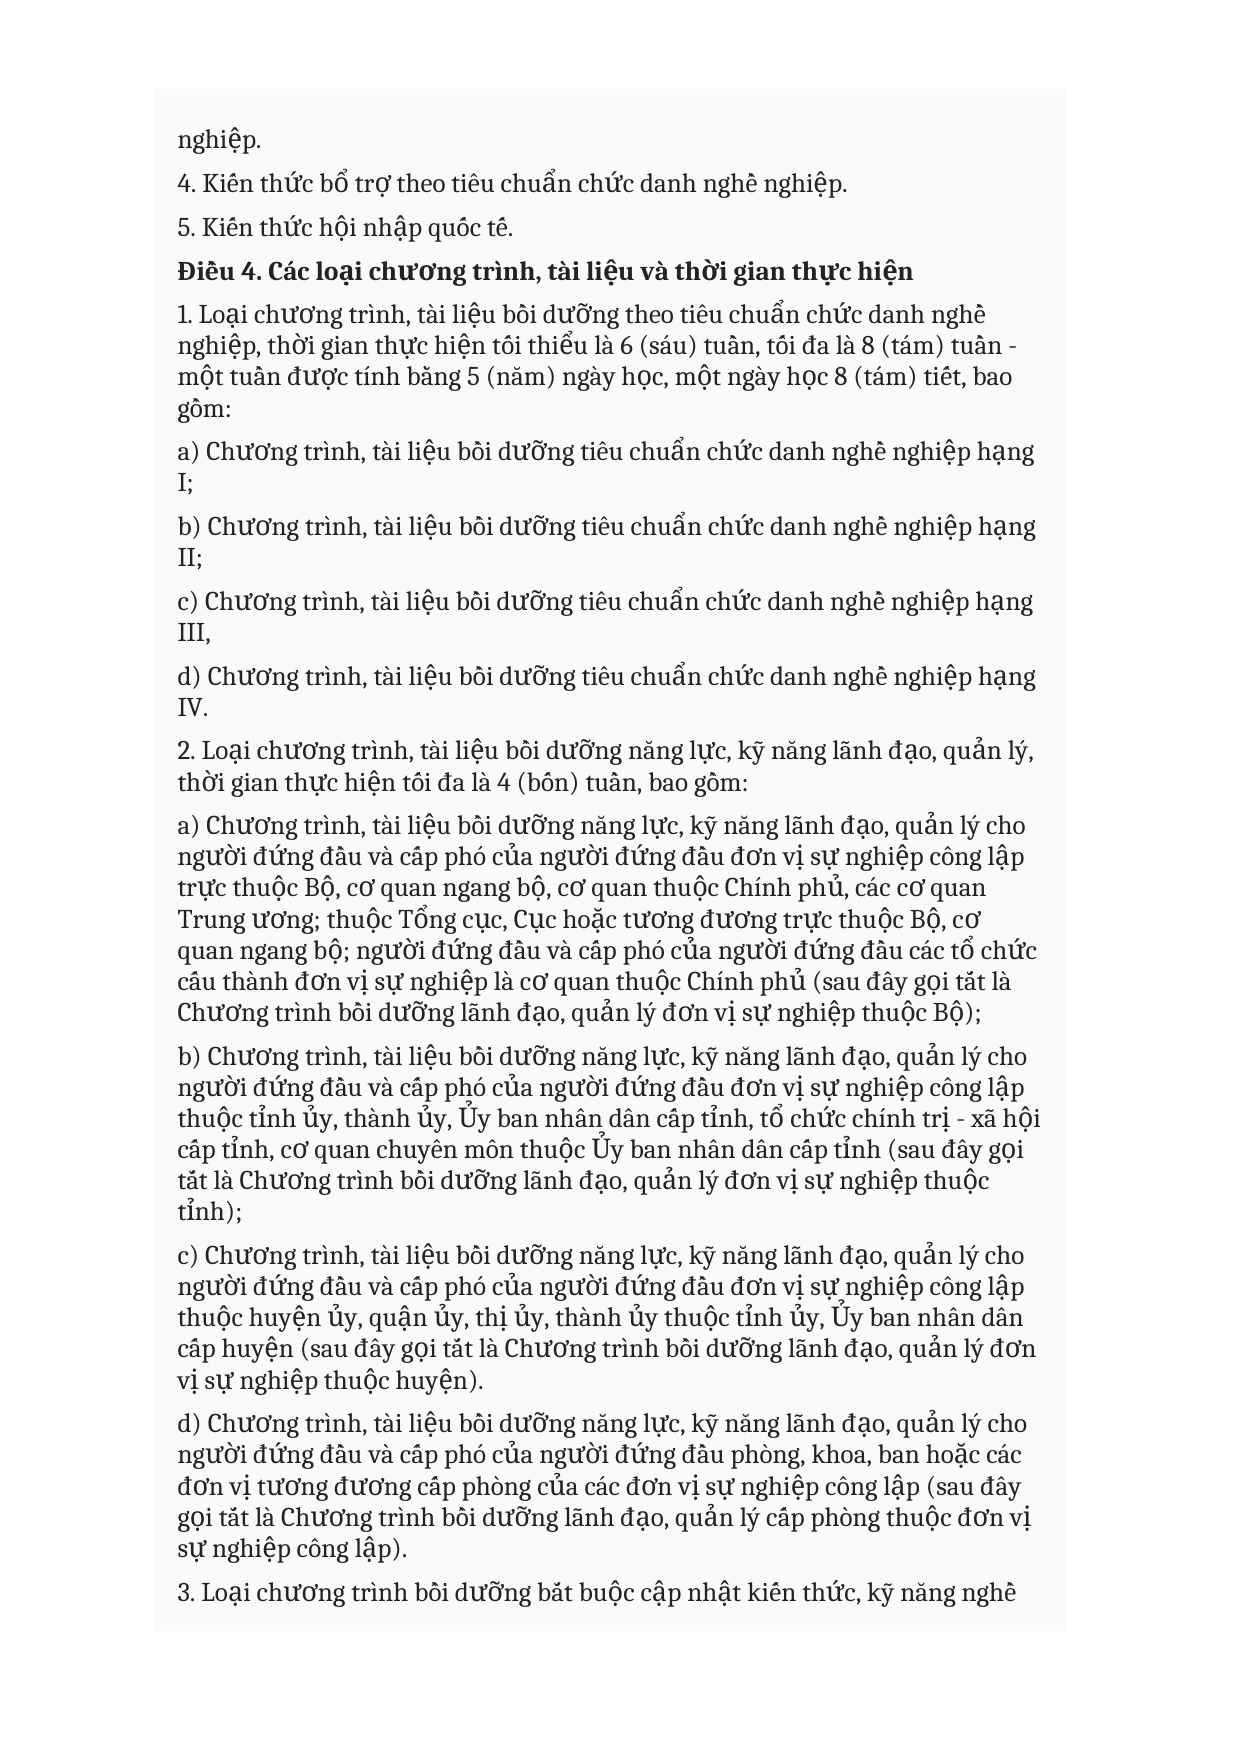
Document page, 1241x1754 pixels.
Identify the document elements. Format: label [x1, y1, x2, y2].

table_cell [154, 89, 1066, 1631]
